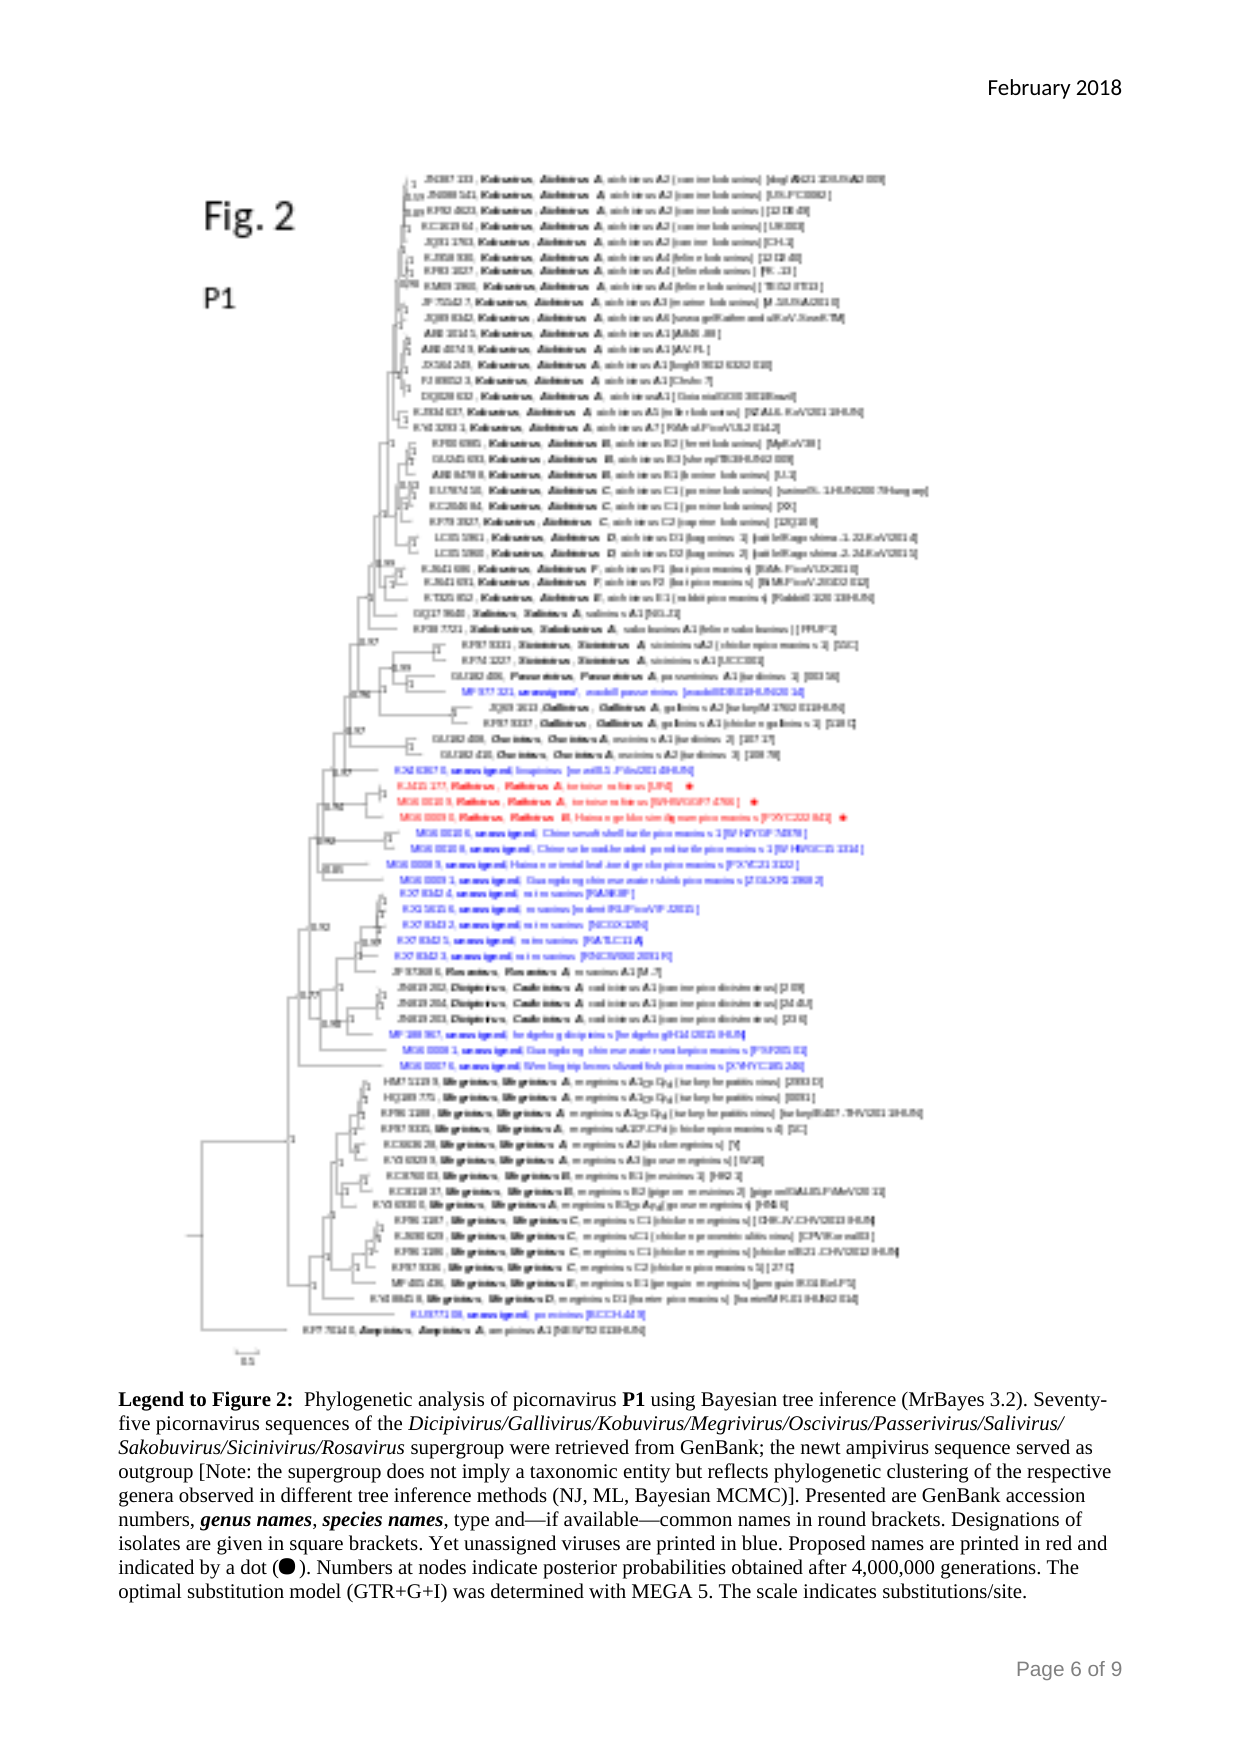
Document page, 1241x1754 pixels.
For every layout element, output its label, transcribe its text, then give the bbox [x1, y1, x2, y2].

text Legend to Figure 2: Phylogenetic analysis of picornavirus P1 using Bayesian tree inference (MrBayes 3.2). Seventy-five picornavirus sequences of the Dicipivirus/Gallivirus/Kobuvirus/Megrivirus/Oscivirus/Passerivirus/Salivirus/ Sakobuvirus/Sicinivirus/Rosavirus supergroup were retrieved from GenBank; the newt ampivirus sequence served as outgroup [Note: the supergroup does not imply a taxonomic entity but reflects phylogenetic clustering of the respective genera observed in different tree inference methods (NJ, ML, Bayesian MCMC)]. Presented are GenBank accession numbers, genus names, species names, type and—if available—common names in round brackets. Designations of isolates are given in square brackets. Yet unassigned viruses are printed in blue. Proposed names are printed in red and indicated by a dot (). Numbers at nodes indicate posterior probabilities obtained after 4,000,000 generations. The optimal substitution model (GTR+G+I) was determined with MEGA 5. The scale indicates substitutions/site. [118, 1387, 1122, 1603]
